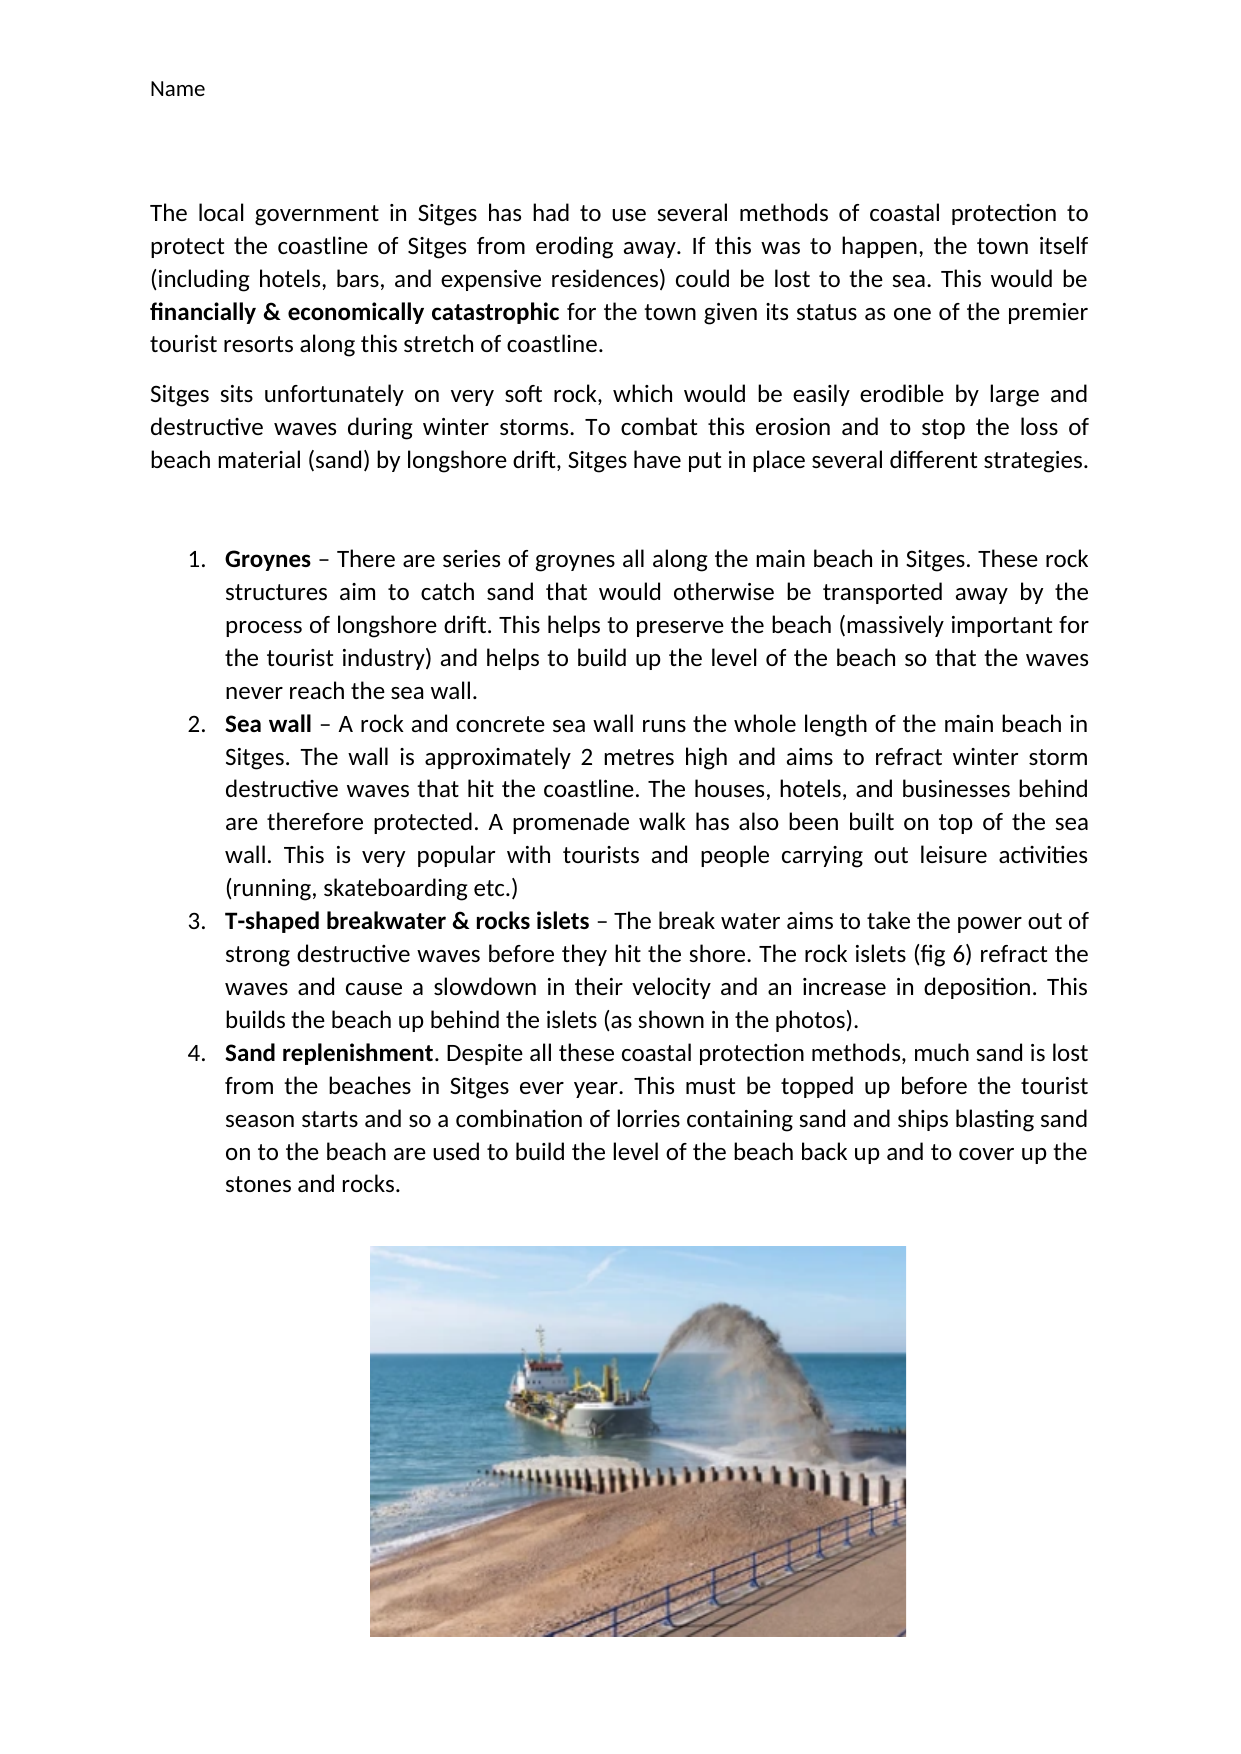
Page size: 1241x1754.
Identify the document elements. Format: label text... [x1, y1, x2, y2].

list Sand replenishment. Despite all these coastal protection methods, much sand is lost from the beaches in Sitges ever year. This must be topped up before the tourist season starts and so a combination of lorries containing sand and ships blasting sand on to the beach are used to build the level of the beach back up and to cover up the stones and rocks. [187, 1037, 1090, 1199]
text The local government in Sitges has had to use several methods of coastal protection to protect the coastline of Sitges from eroding away. If this was to happen, the town itself (including hotels, bars, and expensive residences) could be lost to the sea. This would be financially & economically catastrophic for the town given its status as one of the premier tourist resorts along this stretch of coastline. [150, 197, 1090, 359]
list T-shaped breakwater & rocks islets – The break water aims to take the power out of strong destructive waves before they hit the shore. The rock islets (fig 6) refract the waves and cause a slowdown in their velocity and an increase in deposition. This builds the beach up behind the islets (as shown in the photos). [187, 905, 1090, 1034]
text Sitges sits unfortunately on very soft rock, which would be easily erodible by large and destructive waves during winter storms. To combat this erosion and to stop the loss of beach material (sand) by longshore drift, Sitges have put in place several different strategies. [150, 378, 1090, 474]
list Sea wall – A rock and concrete sea wall runs the whole length of the main beach in Sitges. The wall is approximately 2 metres high and aims to refract winter storm destructive waves that hit the coastline. The houses, hotels, and businesses behind are therefore protected. A promenade walk has also been built on top of the sea wall. This is very popular with tourists and people carrying out leisure activities (running, skateboarding etc.) [187, 708, 1090, 903]
list Groynes – There are series of groynes all along the main beach in Sitges. These rock structures aim to catch sand that would otherwise be transported away by the process of longshore drift. This helps to preserve the beach (massively important for the tourist industry) and helps to build up the level of the beach so that the waves never reach the sea wall. [187, 543, 1090, 705]
